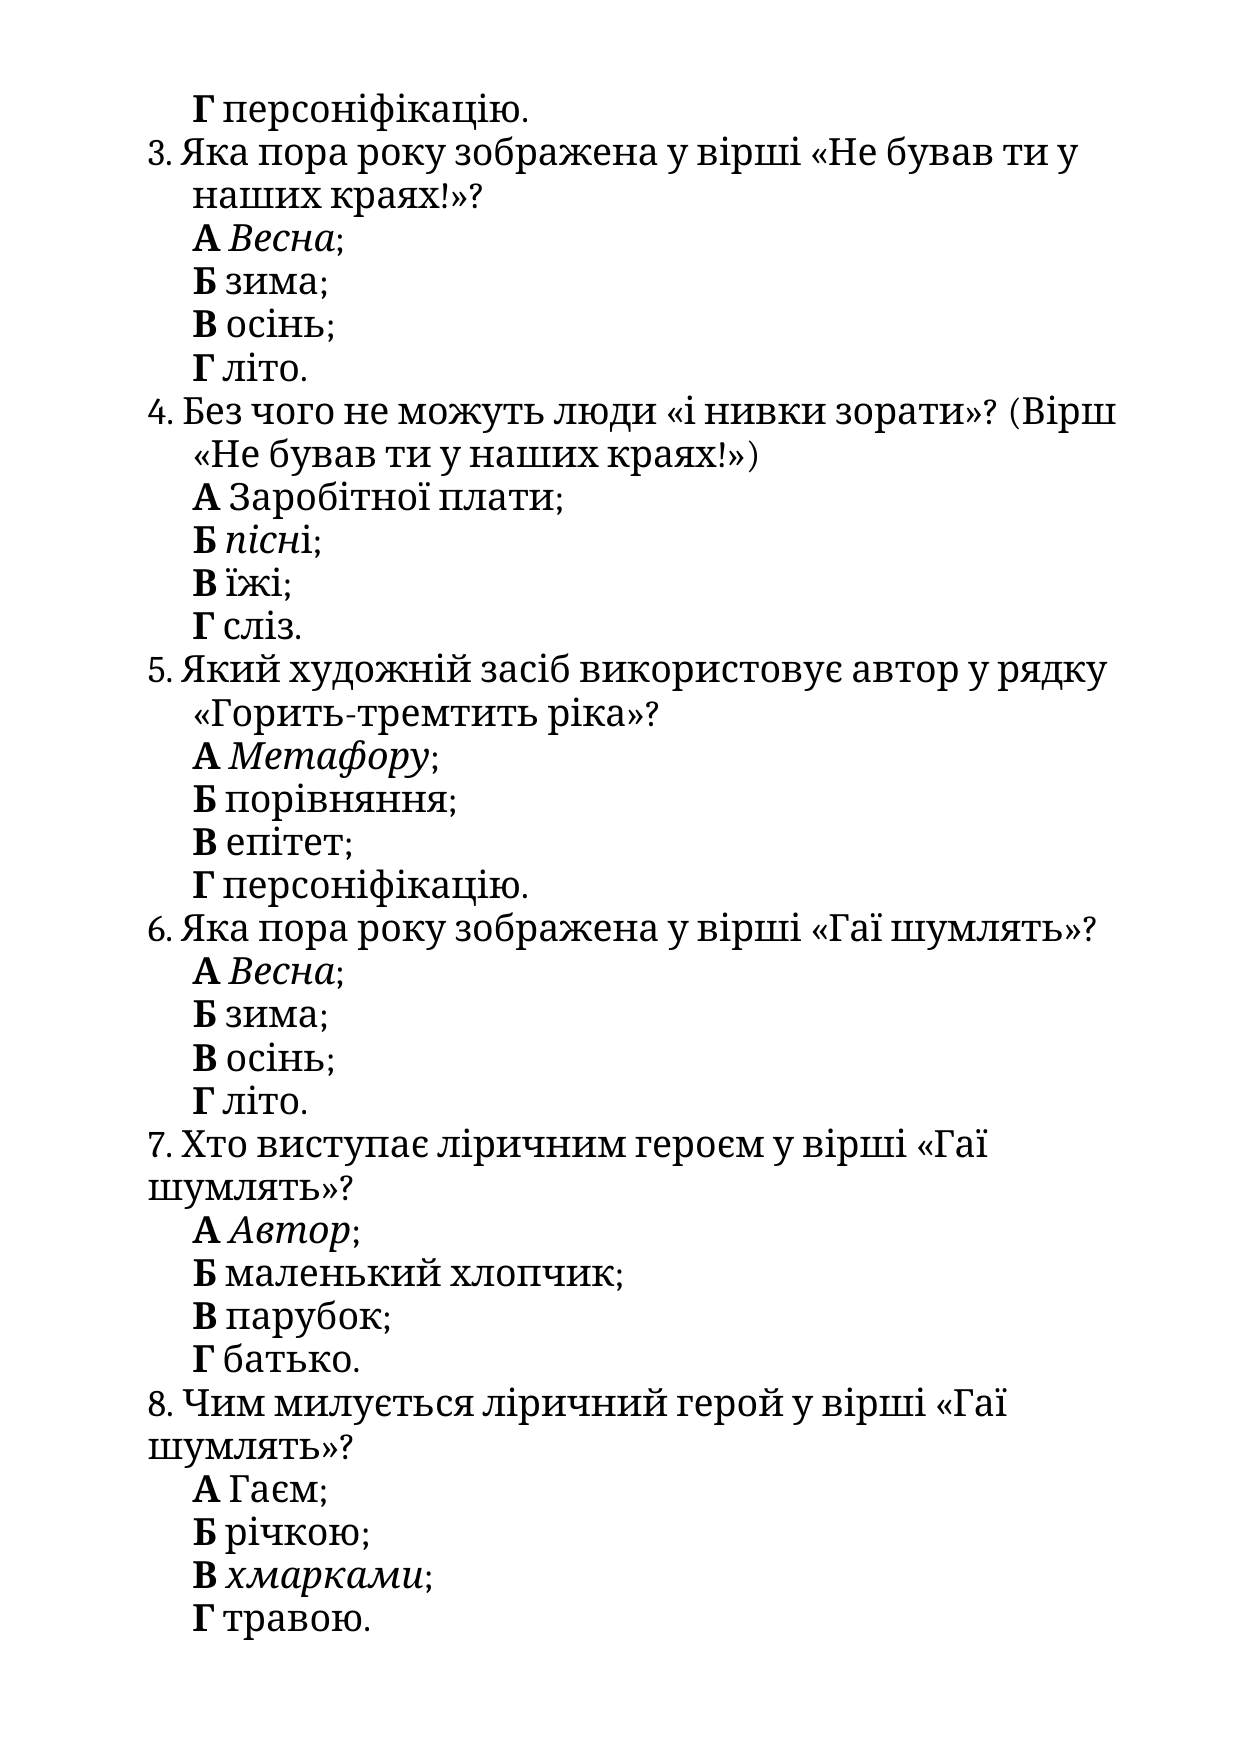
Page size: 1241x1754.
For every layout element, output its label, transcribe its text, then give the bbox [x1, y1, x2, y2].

text Б зима; [192, 261, 1152, 304]
text В епітет; [192, 822, 1152, 865]
text В парубок; [192, 1296, 1152, 1339]
text Г травою. [192, 1598, 1152, 1641]
text 3. Яка пора року зображена у вірші «Не бував ти у наших краях!»? [148, 132, 1152, 218]
text Б річкою; [192, 1512, 1152, 1555]
text 6. Яка пора року зображена у вірші «Гаї шумлять»? [148, 908, 1152, 951]
text Г персоніфікацію. [192, 865, 1152, 908]
text В осінь; [192, 304, 1152, 347]
text Б маленький хлопчик; [192, 1253, 1152, 1296]
text 7. Хто виступає ліричним героєм у вірші «Гаї шумлять»? [148, 1123, 1152, 1210]
text А Метафору; [192, 735, 1152, 778]
text 8. Чим милується ліричний герой у вірші «Гаї шумлять»? [148, 1382, 1152, 1468]
text А Автор; [192, 1210, 1152, 1253]
text Б зима; [192, 994, 1152, 1037]
text Г сліз. [192, 606, 1152, 649]
text Г літо. [192, 347, 1152, 390]
text А Заробітної плати; [192, 477, 1152, 520]
text Г літо. [192, 1080, 1152, 1123]
text В осінь; [192, 1037, 1152, 1080]
text Б порівняння; [192, 778, 1152, 822]
text 5. Який художній засіб використовує автор у рядку «Горить-тремтить ріка»? [148, 649, 1152, 735]
text В їжі; [192, 563, 1152, 606]
text А Весна; [192, 218, 1152, 261]
text В хмарками; [192, 1555, 1152, 1598]
text А Гаєм; [192, 1468, 1152, 1512]
text Г персоніфікацію. [192, 88, 1152, 132]
text Б пісні; [192, 520, 1152, 563]
text 4. Без чого не можуть люди «і нивки зорати»? (Вірш «Не бував ти у наших краях!») [148, 390, 1152, 477]
text Г батько. [192, 1339, 1152, 1382]
text А Весна; [192, 951, 1152, 994]
